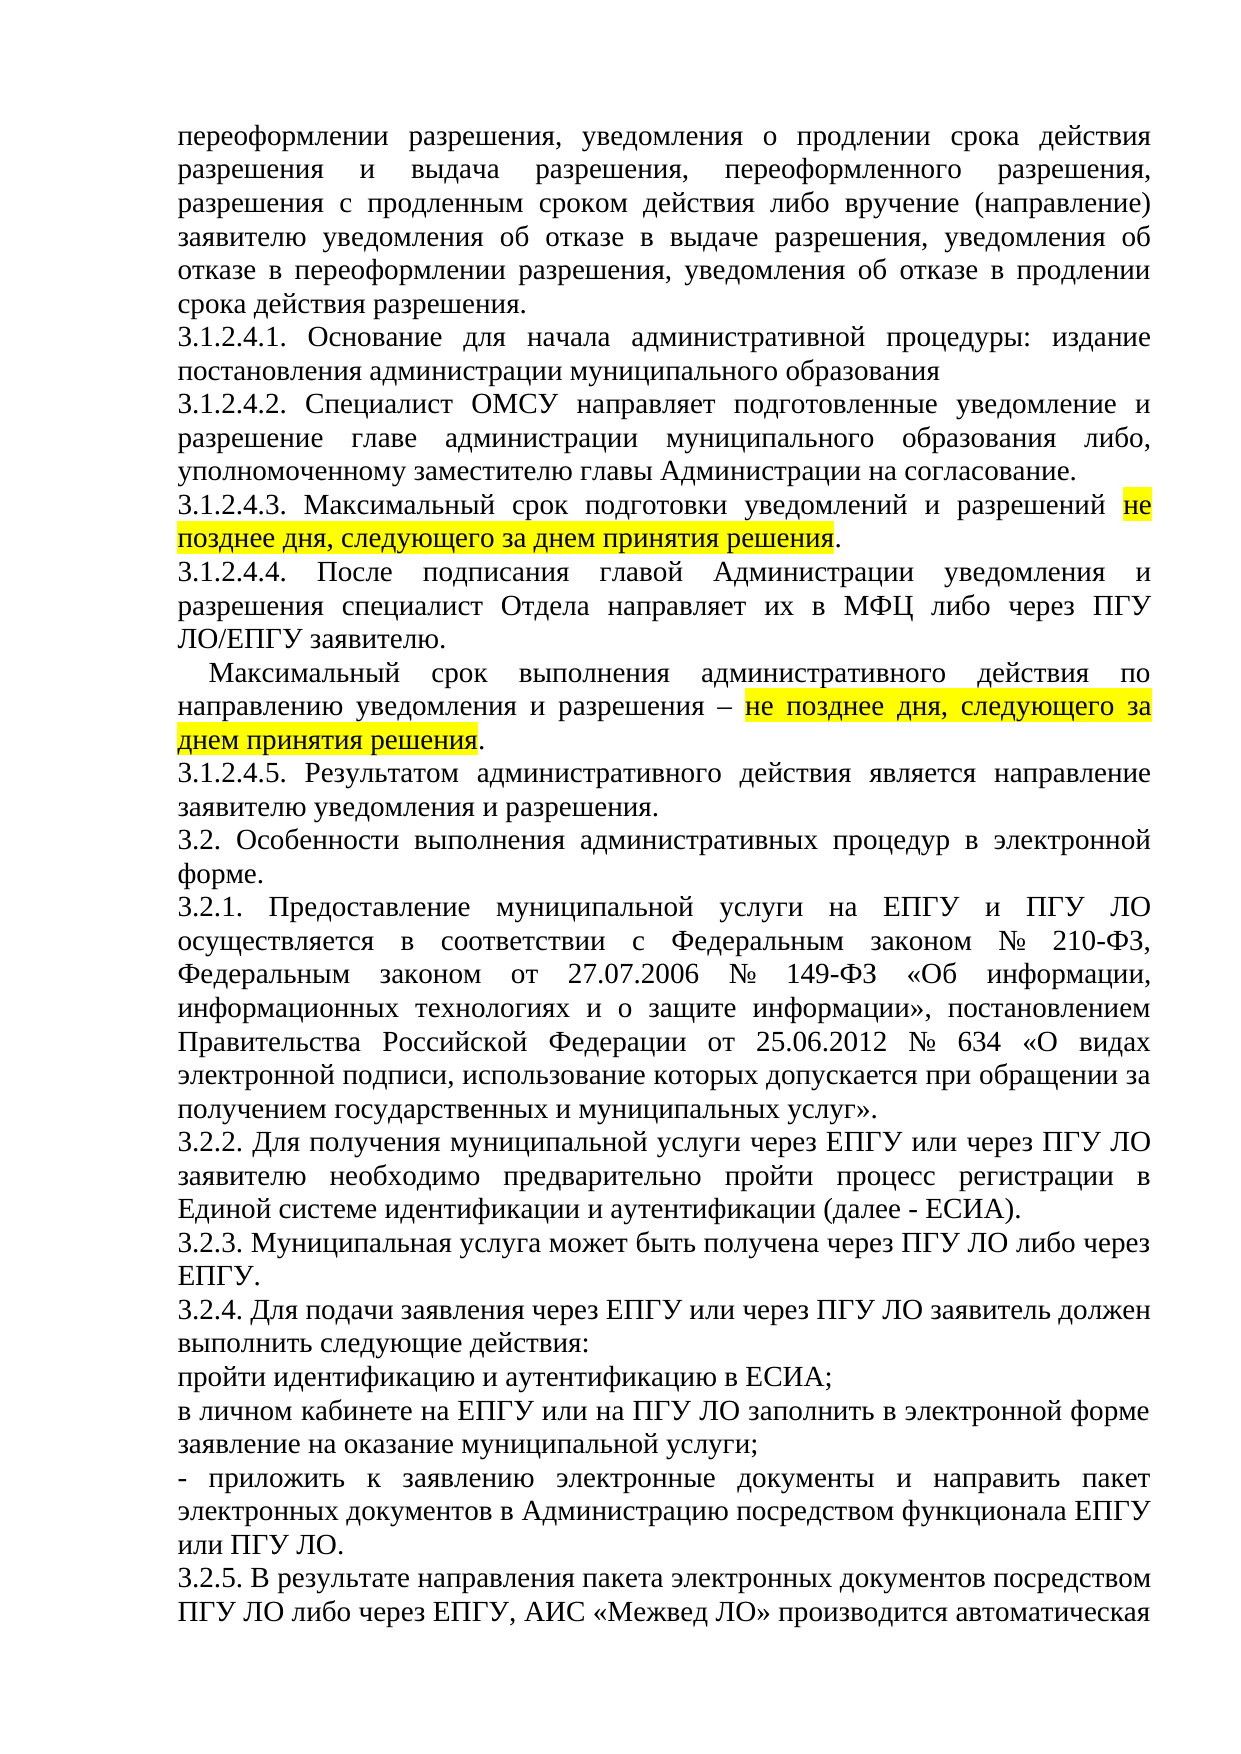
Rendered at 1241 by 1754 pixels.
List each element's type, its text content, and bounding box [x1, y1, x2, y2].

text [177, 118, 1152, 319]
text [177, 1560, 1152, 1627]
text в личном кабинете на ЕПГУ или на ПГУ ЛО заполнить в электронной форме заявление на оказание муниципальной услуги; [177, 1393, 1152, 1460]
text - приложить к заявлению электронные документы и направить пакет электронных документов в Администрацию посредством функционала ЕПГУ или ПГУ ЛО. [177, 1460, 1152, 1560]
text 3.2.3. Муниципальная услуга может быть получена через ПГУ ЛО либо через ЕПГУ. [177, 1225, 1152, 1292]
text 3.2. Особенности выполнения административных процедур в электронной форме. [177, 822, 1152, 889]
text 3.1.2.4.4. После подписания главой Администрации уведомления и разрешения специалист Отдела направляет их в МФЦ либо через ПГУ ЛО/ЕПГУ заявителю. [177, 554, 1152, 655]
text 3.2.1. Предоставление муниципальной услуги на ЕПГУ и ПГУ ЛО осуществляется в соответствии с Федеральным законом № 210-ФЗ, Федеральным законом от 27.07.2006 № 149-ФЗ «Об информации, информационных технологиях и о защите информации», постановлением Правительства Российской Федерации от 25.06.2012 № 634 «О видах электронной подписи, использование которых допускается при обращении за получением государственных и муниципальных услуг». [177, 889, 1152, 1124]
text 3.2.2. Для получения муниципальной услуги через ЕПГУ или через ПГУ ЛО заявителю необходимо предварительно пройти процесс регистрации в Единой системе идентификации и аутентификации (далее - ЕСИА). [177, 1124, 1152, 1225]
text 3.1.2.4.5. Результатом административного действия является направление заявителю уведомления и разрешения. [177, 755, 1152, 822]
text пройти идентификацию и аутентификацию в ЕСИА; [177, 1359, 1152, 1393]
text Максимальный срок выполнения административного действия по направлению уведомления и разрешения – не позднее дня, следующего за днем принятия решения. [177, 655, 1152, 755]
text 3.1.2.4.2. Специалист ОМСУ направляет подготовленные уведомление и разрешение главе администрации муниципального образования либо, уполномоченному заместителю главы Администрации на согласование. [177, 386, 1152, 487]
text 3.2.4. Для подачи заявления через ЕПГУ или через ПГУ ЛО заявитель должен выполнить следующие действия: [177, 1292, 1152, 1359]
text 3.1.2.4.1. Основание для начала административной процедуры: издание постановления администрации муниципального образования [177, 319, 1152, 386]
text 3.1.2.4.3. Максимальный срок подготовки уведомлений и разрешений не позднее дня, следующего за днем принятия решения. [177, 487, 1152, 554]
